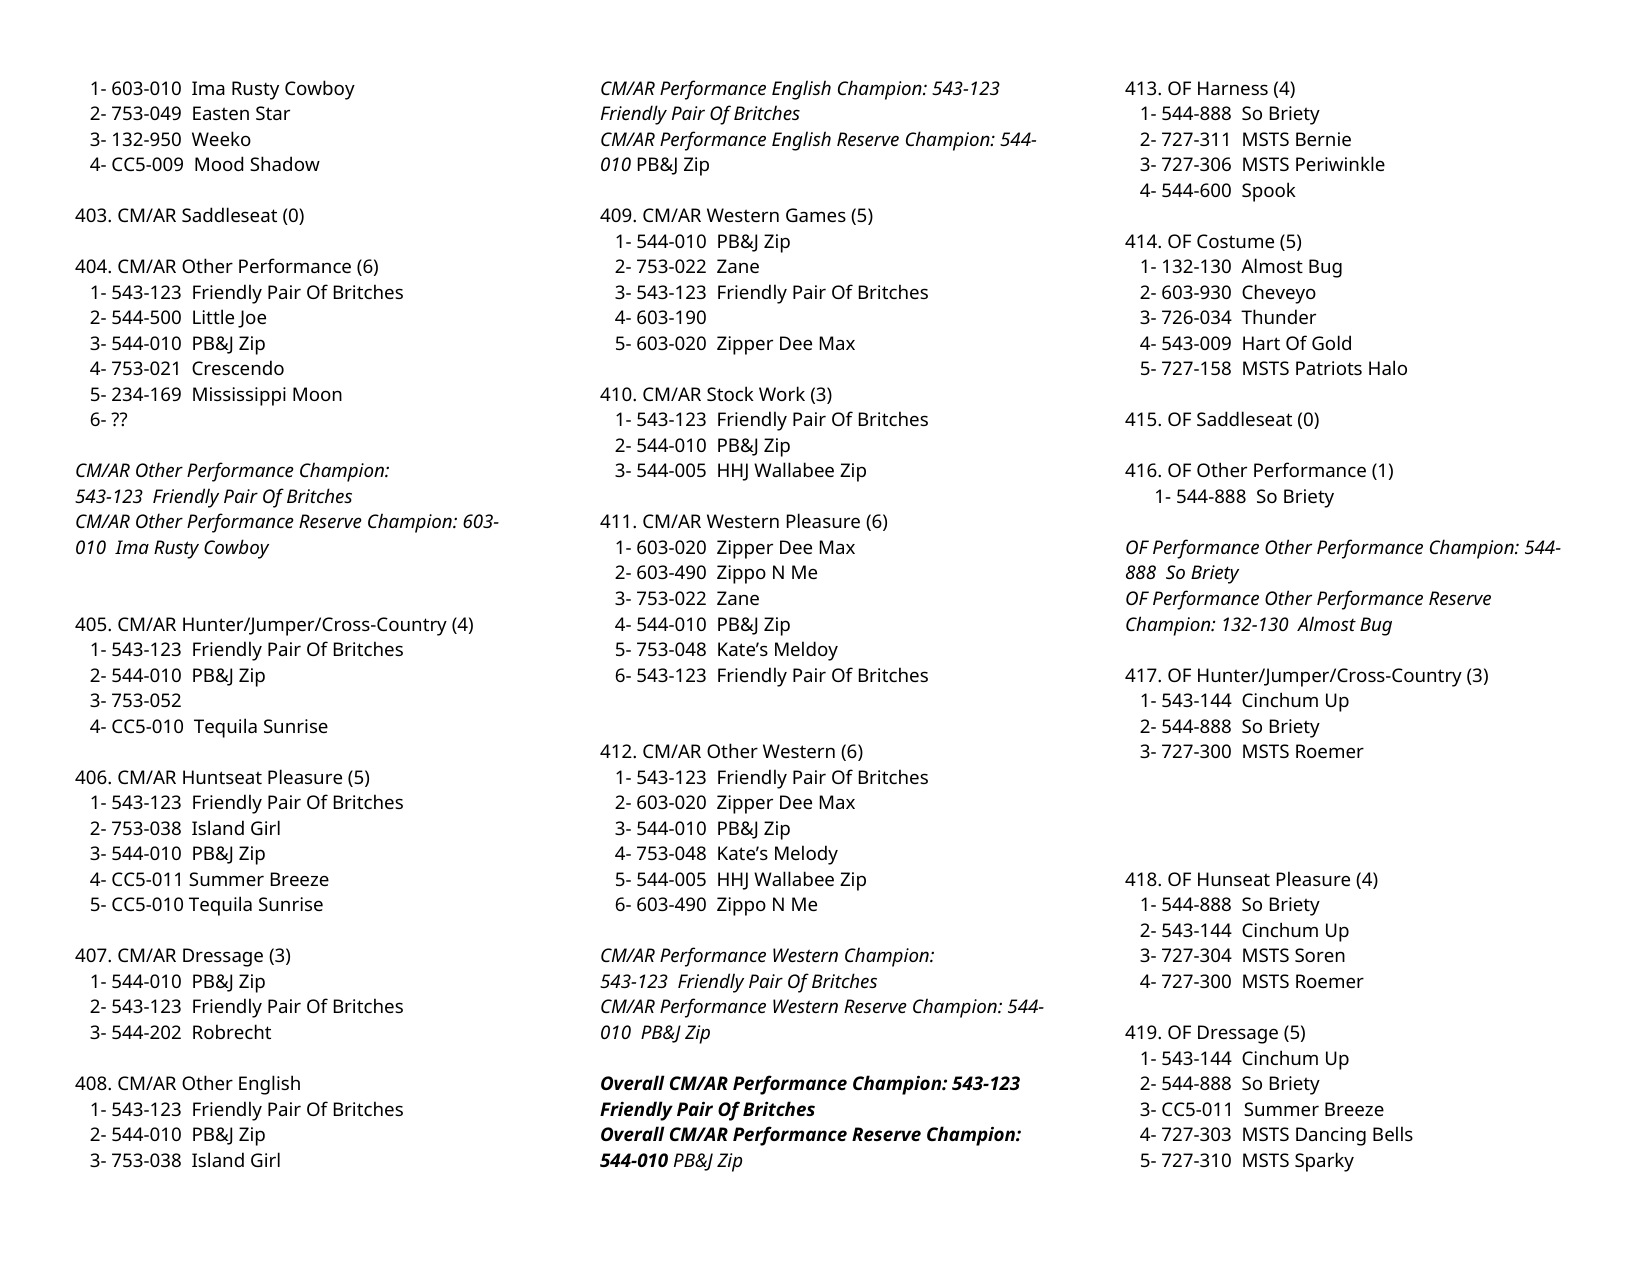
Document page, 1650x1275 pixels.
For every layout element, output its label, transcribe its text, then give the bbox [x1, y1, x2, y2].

text 4- 543-009 Hart Of Gold [1125, 330, 1575, 356]
text CM/AR Performance English Reserve Champion: 544-010 PB&J Zip [600, 126, 1050, 177]
text 3- 544-010 PB&J Zip [75, 841, 525, 866]
text 1- 603-010 Ima Rusty Cowboy [75, 75, 525, 101]
text 6- 603-490 Zippo N Me [600, 892, 1050, 917]
text 3- 543-123 Friendly Pair Of Britches [600, 279, 1050, 305]
text 1- 543-123 Friendly Pair Of Britches [75, 1096, 525, 1121]
text 4- 727-303 MSTS Dancing Bells [1125, 1121, 1575, 1147]
text 2- 603-020 Zipper Dee Max [600, 789, 1050, 815]
text 3- 132-950 Weeko [75, 126, 525, 152]
text 5- 727-158 MSTS Patriots Halo [1125, 356, 1575, 381]
text Overall CM/AR Performance Champion: 543-123 Friendly Pair Of Britches [600, 1070, 1050, 1121]
text 3- 544-010 PB&J Zip [600, 815, 1050, 841]
text 3- 727-306 MSTS Periwinkle [1125, 152, 1575, 177]
text 415. OF Saddleseat (0) [1125, 407, 1575, 432]
text 3- 727-304 MSTS Soren [1125, 943, 1575, 968]
text 3- 753-052 [75, 687, 525, 713]
text 6- 543-123 Friendly Pair Of Britches [600, 662, 1050, 687]
text 1- 544-888 So Briety [1125, 892, 1575, 917]
text 1- 543-123 Friendly Pair Of Britches [75, 279, 525, 305]
text 2- 544-500 Little Joe [75, 305, 525, 330]
text 2- 727-311 MSTS Bernie [1125, 126, 1575, 152]
text 5- 727-310 MSTS Sparky [1125, 1147, 1575, 1172]
text CM/AR Performance English Champion: 543-123 Friendly Pair Of Britches [600, 75, 1050, 126]
text 543-123 Friendly Pair Of Britches [75, 483, 525, 509]
text 2- 544-888 So Briety [1125, 1070, 1575, 1096]
text 5- 544-005 HHJ Wallabee Zip [600, 866, 1050, 892]
text Overall CM/AR Performance Reserve Champion: 544-010 PB&J Zip [600, 1121, 1050, 1172]
text 3- 544-010 PB&J Zip [75, 330, 525, 356]
text 2- 753-038 Island Girl [75, 815, 525, 841]
text 2- 543-123 Friendly Pair Of Britches [75, 994, 525, 1019]
text OF Performance Other Performance Reserve Champion: 132-130 Almost Bug [1125, 585, 1575, 636]
text 411. CM/AR Western Pleasure (6) [600, 509, 1050, 534]
text 4- 727-300 MSTS Roemer [1125, 968, 1575, 994]
text 1- 543-144 Cinchum Up [1125, 687, 1575, 713]
text 1- 603-020 Zipper Dee Max [600, 534, 1050, 560]
text OF Performance Other Performance Champion: 544-888 So Briety [1125, 534, 1575, 585]
text 406. CM/AR Huntseat Pleasure (5) [75, 764, 525, 789]
text 2- 543-144 Cinchum Up [1125, 917, 1575, 943]
text 407. CM/AR Dressage (3) [75, 943, 525, 968]
text 416. OF Other Performance (1) [1125, 458, 1575, 483]
text 1- 544-010 PB&J Zip [75, 968, 525, 994]
text 414. OF Costume (5) [1125, 228, 1575, 254]
text 418. OF Hunseat Pleasure (4) [1125, 866, 1575, 892]
text 3- 753-038 Island Girl [75, 1147, 525, 1172]
text 3- 727-300 MSTS Roemer [1125, 738, 1575, 764]
text 405. CM/AR Hunter/Jumper/Cross-Country (4) [75, 611, 525, 636]
text 1- 544-010 PB&J Zip [600, 228, 1050, 254]
text 5- 603-020 Zipper Dee Max [600, 330, 1050, 356]
text 4- 544-010 PB&J Zip 5- 753-048 Kate’s Meldoy [600, 611, 1050, 662]
text 5- CC5-010 Tequila Sunrise [75, 892, 525, 917]
text 4- 753-048 Kate’s Melody [600, 841, 1050, 866]
text 2- 603-930 Cheveyo [1125, 279, 1575, 305]
text CM/AR Performance Western Reserve Champion: 544-010 PB&J Zip [600, 994, 1050, 1045]
text 4- CC5-011 Summer Breeze [75, 866, 525, 892]
text 1- 543-123 Friendly Pair Of Britches [75, 789, 525, 815]
text 1- 543-123 Friendly Pair Of Britches [600, 764, 1050, 789]
text 2- 544-010 PB&J Zip [600, 432, 1050, 458]
text 410. CM/AR Stock Work (3) [600, 381, 1050, 407]
text 6- ?? [75, 407, 525, 432]
text 2- 544-010 PB&J Zip [75, 662, 525, 687]
text CM/AR Other Performance Reserve Champion: 603-010 Ima Rusty Cowboy [75, 509, 525, 560]
text 1- 543-123 Friendly Pair Of Britches [600, 407, 1050, 432]
text 3- 753-022 Zane [600, 585, 1050, 611]
text 1- 132-130 Almost Bug [1125, 254, 1575, 279]
text 404. CM/AR Other Performance (6) [75, 254, 525, 279]
text 2- 753-049 Easten Star [75, 101, 525, 126]
text 543-123 Friendly Pair Of Britches [600, 968, 1050, 994]
text 2- 544-888 So Briety [1125, 713, 1575, 738]
text 419. OF Dressage (5) [1125, 1019, 1575, 1045]
text 4- CC5-009 Mood Shadow [75, 152, 525, 177]
text 4- 753-021 Crescendo [75, 356, 525, 381]
text 1- 544-888 So Briety [1125, 483, 1575, 509]
text CM/AR Performance Western Champion: [600, 943, 1050, 968]
text 408. CM/AR Other English [75, 1070, 525, 1096]
text 5- 234-169 Mississippi Moon [75, 381, 525, 407]
text 2- 544-010 PB&J Zip [75, 1121, 525, 1147]
text 3- 544-202 Robrecht [75, 1019, 525, 1045]
text CM/AR Other Performance Champion: [75, 458, 525, 483]
text 417. OF Hunter/Jumper/Cross-Country (3) [1125, 662, 1575, 687]
text 412. CM/AR Other Western (6) [600, 738, 1050, 764]
text 3- 726-034 Thunder [1125, 305, 1575, 330]
text 403. CM/AR Saddleseat (0) [75, 203, 525, 228]
text 4- CC5-010 Tequila Sunrise [75, 713, 525, 738]
text 1- 544-888 So Briety [1125, 101, 1575, 126]
text 4- 603-190 [600, 305, 1050, 330]
text 1- 543-144 Cinchum Up [1125, 1045, 1575, 1070]
text 4- 544-600 Spook [1125, 177, 1575, 203]
text 2- 753-022 Zane [600, 254, 1050, 279]
text 413. OF Harness (4) [1125, 75, 1575, 101]
text 2- 603-490 Zippo N Me [600, 560, 1050, 585]
text 409. CM/AR Western Games (5) [600, 203, 1050, 228]
text 3- CC5-011 Summer Breeze [1125, 1096, 1575, 1121]
text 3- 544-005 HHJ Wallabee Zip [600, 458, 1050, 483]
text 1- 543-123 Friendly Pair Of Britches [75, 636, 525, 662]
